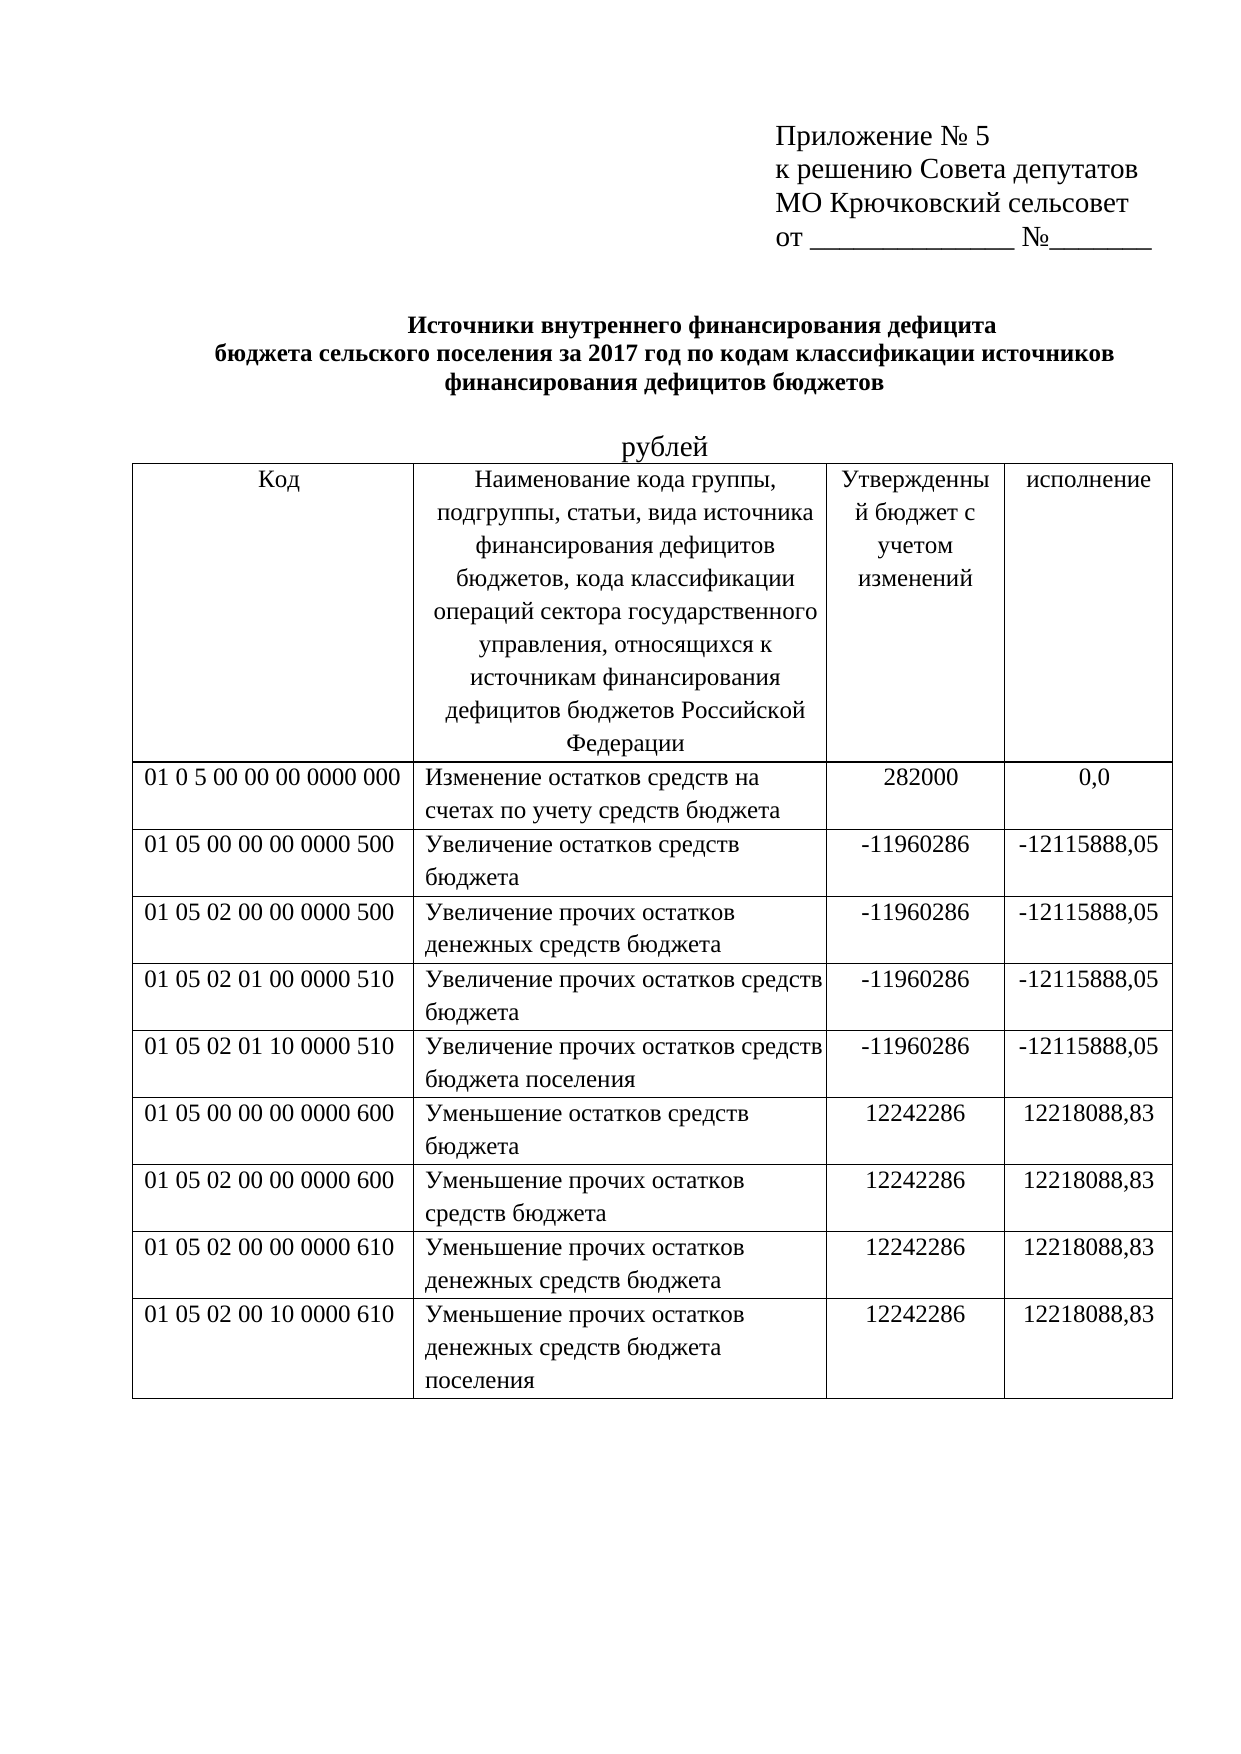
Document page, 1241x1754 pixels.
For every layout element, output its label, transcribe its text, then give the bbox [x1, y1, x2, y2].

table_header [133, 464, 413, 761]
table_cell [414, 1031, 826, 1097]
text к решению Совета депутатов [177, 152, 1152, 185]
text Источники внутреннего финансирования дефицита [177, 310, 1152, 338]
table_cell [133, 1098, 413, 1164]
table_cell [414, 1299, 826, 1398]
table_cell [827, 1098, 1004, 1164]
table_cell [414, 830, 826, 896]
text рублей [177, 429, 1152, 463]
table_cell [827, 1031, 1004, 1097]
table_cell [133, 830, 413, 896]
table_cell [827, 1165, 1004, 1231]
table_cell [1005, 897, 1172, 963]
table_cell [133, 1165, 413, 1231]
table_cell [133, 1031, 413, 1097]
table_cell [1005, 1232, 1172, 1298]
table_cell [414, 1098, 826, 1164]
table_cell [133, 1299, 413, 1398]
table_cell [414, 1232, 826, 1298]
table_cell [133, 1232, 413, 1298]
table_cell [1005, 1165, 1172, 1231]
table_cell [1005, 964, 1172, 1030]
text МО Крючковский сельсовет [177, 185, 1152, 219]
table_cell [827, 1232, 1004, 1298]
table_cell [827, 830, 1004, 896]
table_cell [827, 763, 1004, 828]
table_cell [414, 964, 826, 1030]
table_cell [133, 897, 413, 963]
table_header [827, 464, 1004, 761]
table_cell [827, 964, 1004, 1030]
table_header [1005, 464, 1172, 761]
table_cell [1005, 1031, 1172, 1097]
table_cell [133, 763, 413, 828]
text бюджета сельского поселения за 2017 год по кодам классификации источников финансирования дефицитов бюджетов [177, 338, 1152, 396]
text от ______________ №_______ [177, 219, 1152, 252]
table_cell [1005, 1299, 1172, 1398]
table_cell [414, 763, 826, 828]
text Приложение № 5 [177, 118, 1152, 152]
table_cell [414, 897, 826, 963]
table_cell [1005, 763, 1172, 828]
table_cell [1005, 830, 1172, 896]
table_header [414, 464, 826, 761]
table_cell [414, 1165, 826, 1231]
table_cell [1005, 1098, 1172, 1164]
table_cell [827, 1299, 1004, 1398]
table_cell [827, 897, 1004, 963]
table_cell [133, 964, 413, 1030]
